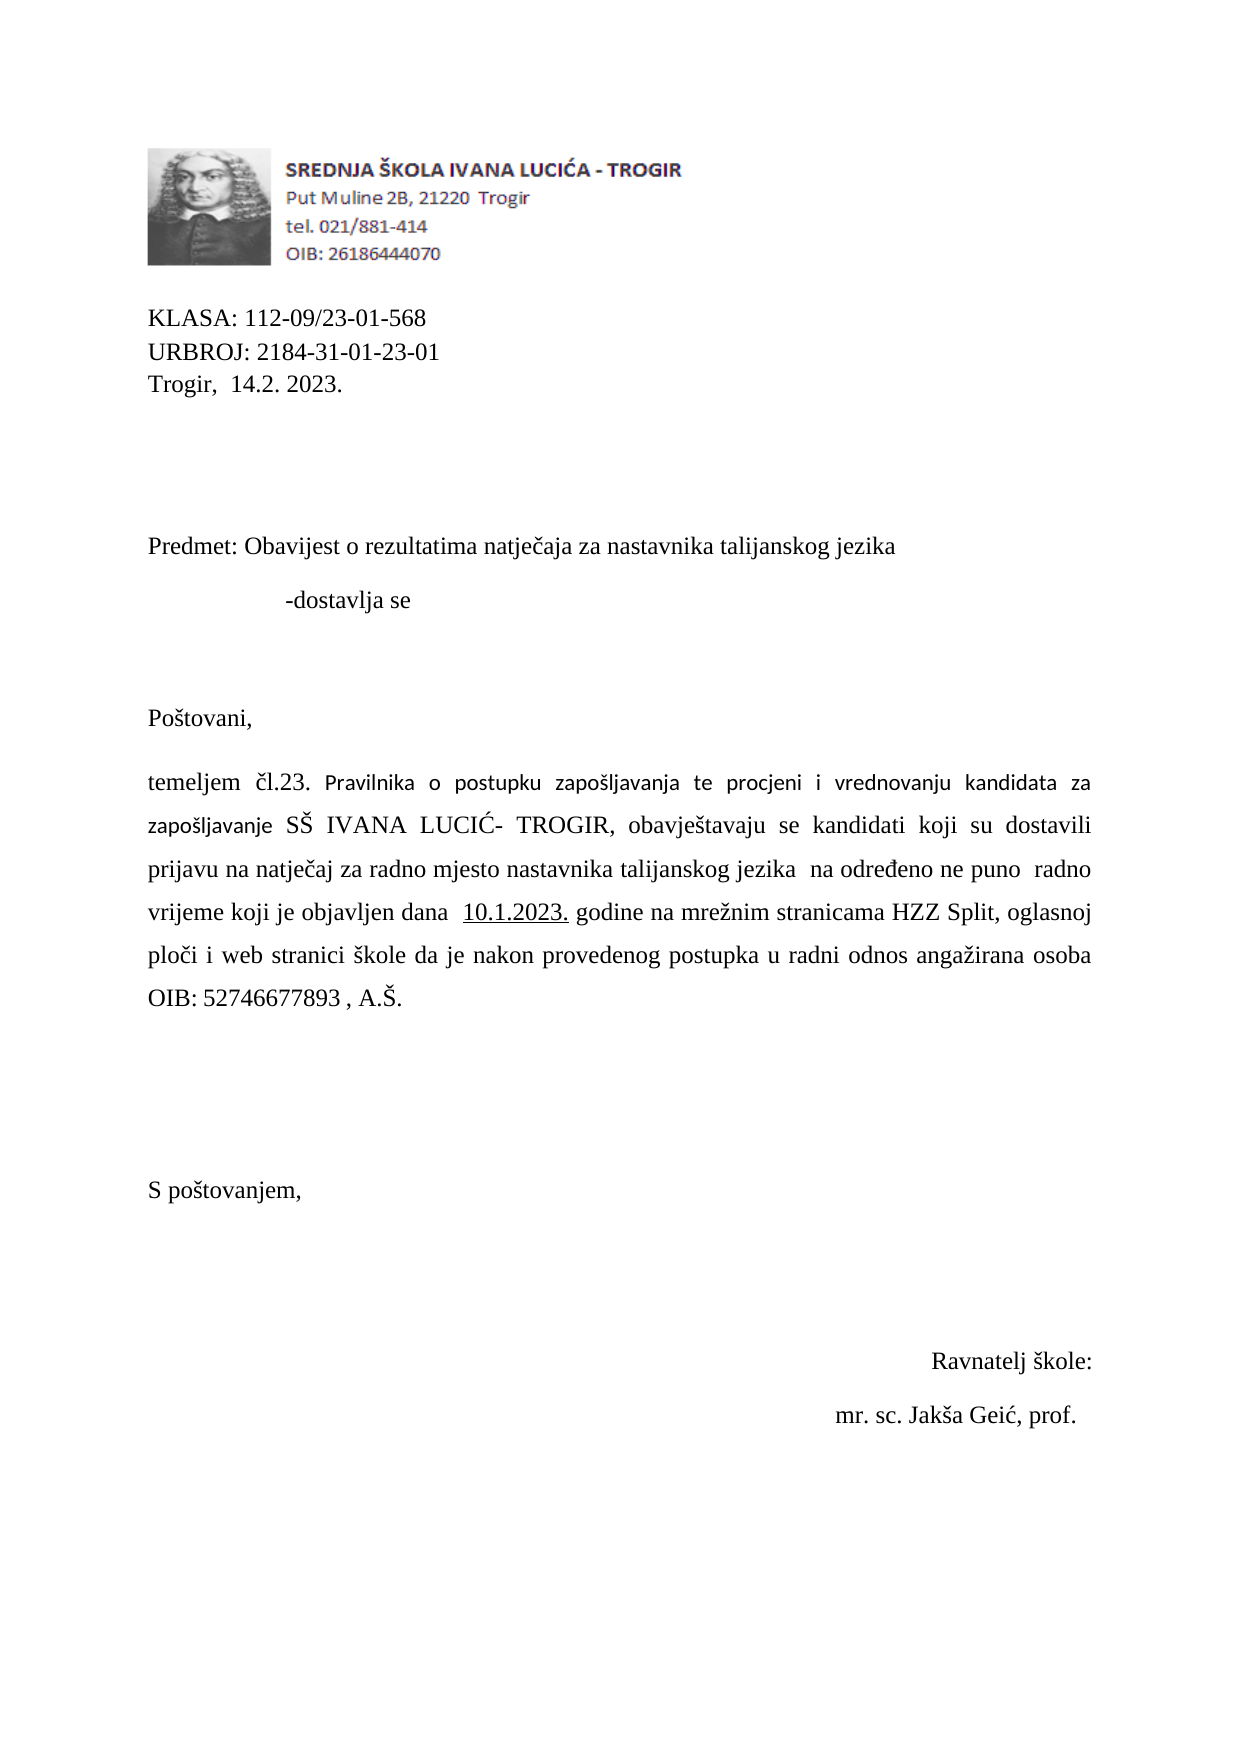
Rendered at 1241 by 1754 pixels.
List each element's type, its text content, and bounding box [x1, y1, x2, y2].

text S poštovanjem, [148, 1176, 1093, 1204]
list -dostavlja se [285, 585, 1093, 614]
text Ravnatelj škole: [148, 1346, 1093, 1375]
picture [147, 147, 692, 267]
text Trogir, 14.2. 2023. [148, 369, 1093, 398]
text Predmet: Obavijest o rezultatima natječaja za nastavnika talijanskog jezika [148, 531, 1093, 560]
text mr. sc. Jakša Geić, prof. [148, 1400, 1093, 1429]
text URBROJ: 2184-31-01-23-01 [148, 337, 1093, 365]
text temeljem čl.23. Pravilnika o postupku zapošljavanja te procjeni i vrednovanju kandidata za zapošljavanje SŠ IVANA LUCIĆ- TROGIR, obavještavaju se kandidati koji su dostavili prijavu na natječaj za radno mjesto nastavnika talijanskog jezika na određeno ne puno radno vrijeme koji je objavljen dana 10.1.2023. godine na mrežnim stranicama HZZ Split, oglasnoj ploči i web stranici škole da je nakon provedenog postupka u radni odnos angažirana osoba OIB: 52746677893 , A.Š. [148, 767, 1093, 1012]
text KLASA: 112-09/23-01-568 [148, 303, 1093, 332]
text Poštovani, [148, 703, 1093, 732]
